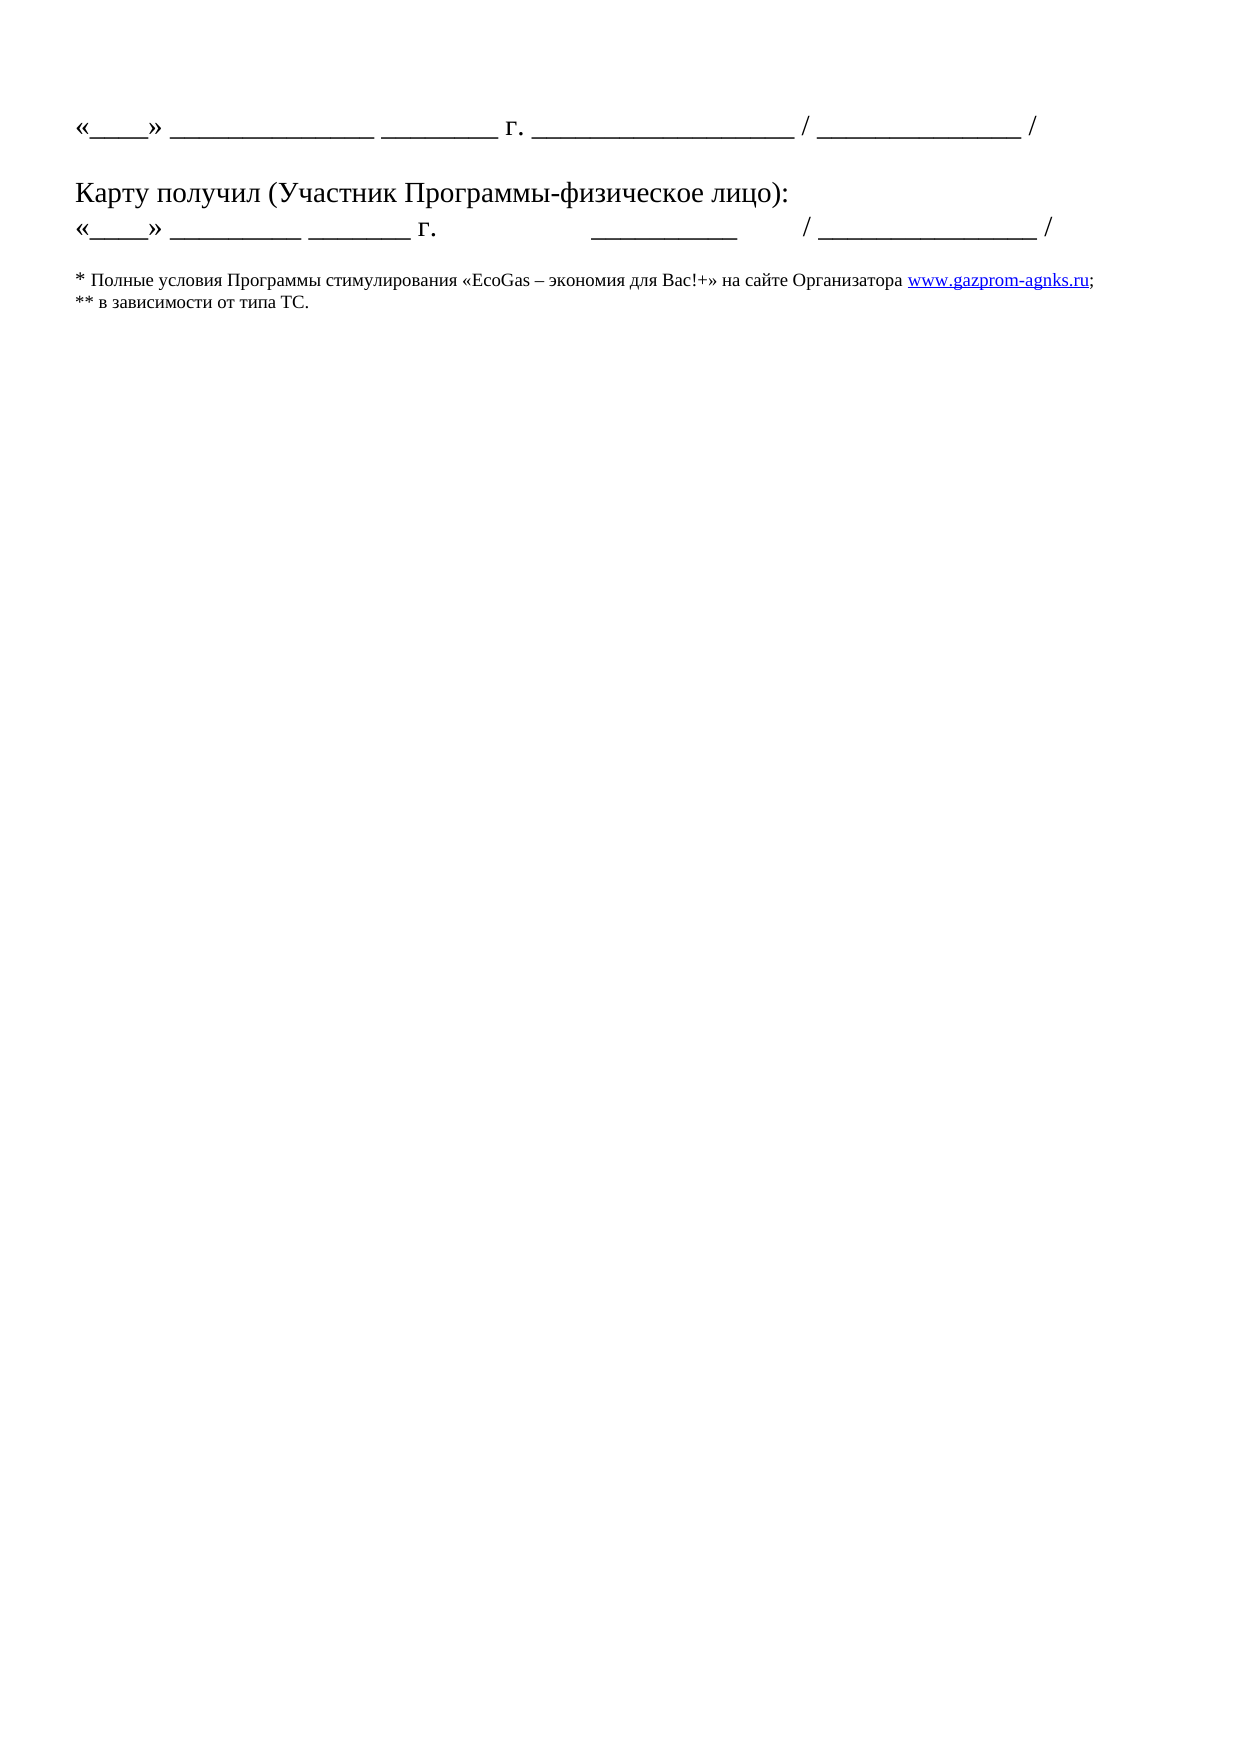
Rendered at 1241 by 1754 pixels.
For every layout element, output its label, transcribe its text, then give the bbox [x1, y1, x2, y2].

text «____» ______________ ________ г. __________________ / ______________ / [75, 108, 1165, 142]
text «____» _________ _______ г. __________ / _______________ / [75, 209, 1165, 243]
text * Полные условия Программы стимулирования «EcoGas – экономия для Вас!+» на сайте Организатора www.gazprom-agnks.ru; [75, 267, 1165, 291]
text ** в зависимости от типа ТС. [75, 291, 1165, 312]
text Карту получил (Участник Программы-физическое лицо): [75, 176, 1165, 209]
